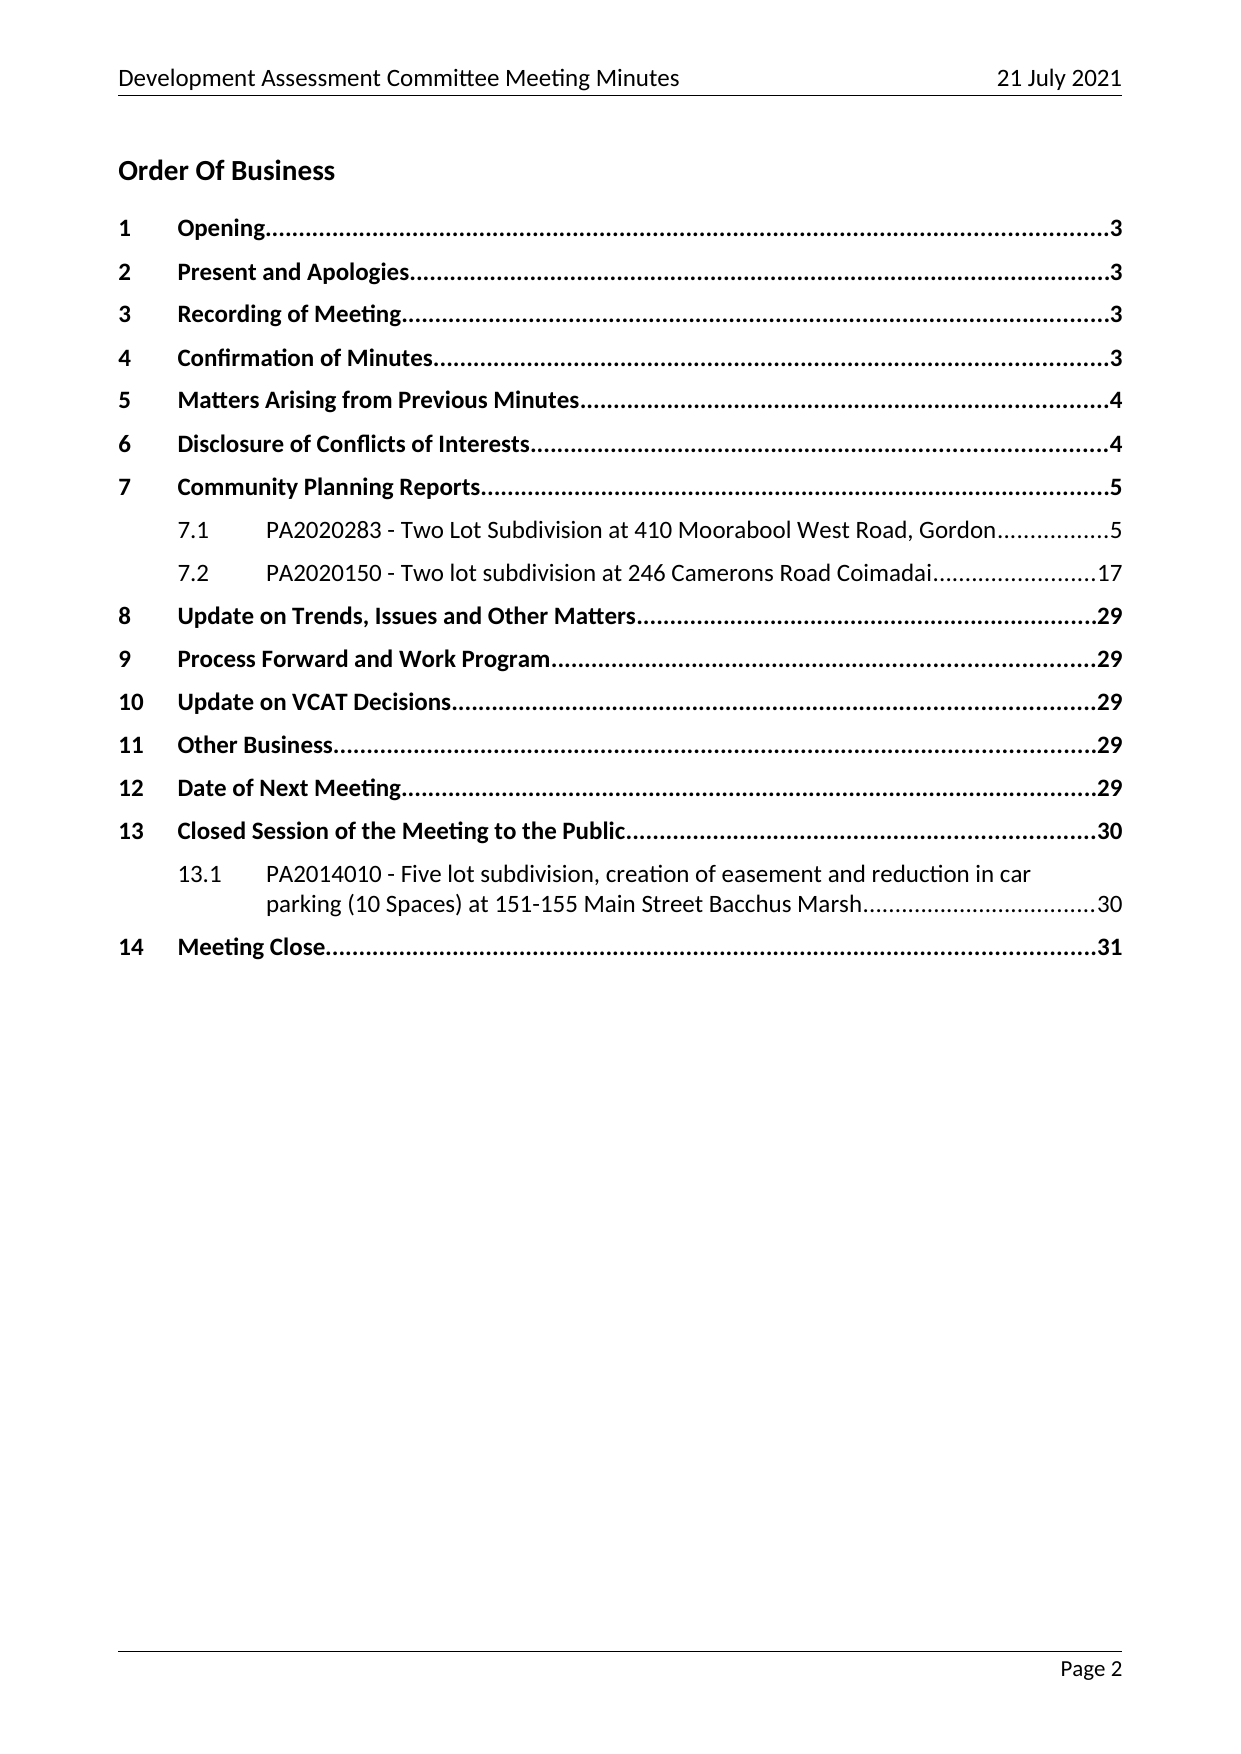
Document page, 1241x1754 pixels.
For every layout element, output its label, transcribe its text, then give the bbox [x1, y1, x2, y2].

text 4 Confirmation of Minutes 3 [118, 342, 1063, 372]
text 2 Present and Apologies 3 [118, 256, 1063, 286]
text 13.1 PA2014010 - Five lot subdivision, creation of easement and reduction in car parking (10 Spaces) at 151-155 Main Street Bacchus Marsh 30 [177, 858, 1063, 919]
text 10 Update on VCAT Decisions 29 [118, 686, 1063, 716]
text 14 Meeting Close 31 [118, 931, 1063, 962]
text 1 Opening 3 [118, 213, 1063, 243]
text 5 Matters Arising from Previous Minutes 4 [118, 385, 1063, 415]
text 13 Closed Session of the Meeting to the Public 30 [118, 815, 1063, 845]
text 8 Update on Trends, Issues and Other Matters 29 [118, 600, 1063, 630]
text 9 Process Forward and Work Program 29 [118, 643, 1063, 673]
text 6 Disclosure of Conflicts of Interests 4 [118, 428, 1063, 458]
text 12 Date of Next Meeting 29 [118, 772, 1063, 802]
text Order Of Business [118, 152, 1122, 188]
text 7 Community Planning Reports 5 [118, 471, 1063, 501]
text 3 Recording of Meeting 3 [118, 299, 1063, 329]
text 7.1 PA2020283 - Two Lot Subdivision at 410 Moorabool West Road, Gordon 5 [177, 514, 1063, 544]
text 7.2 PA2020150 - Two lot subdivision at 246 Camerons Road Coimadai 17 [177, 557, 1063, 587]
text 11 Other Business 29 [118, 729, 1063, 759]
